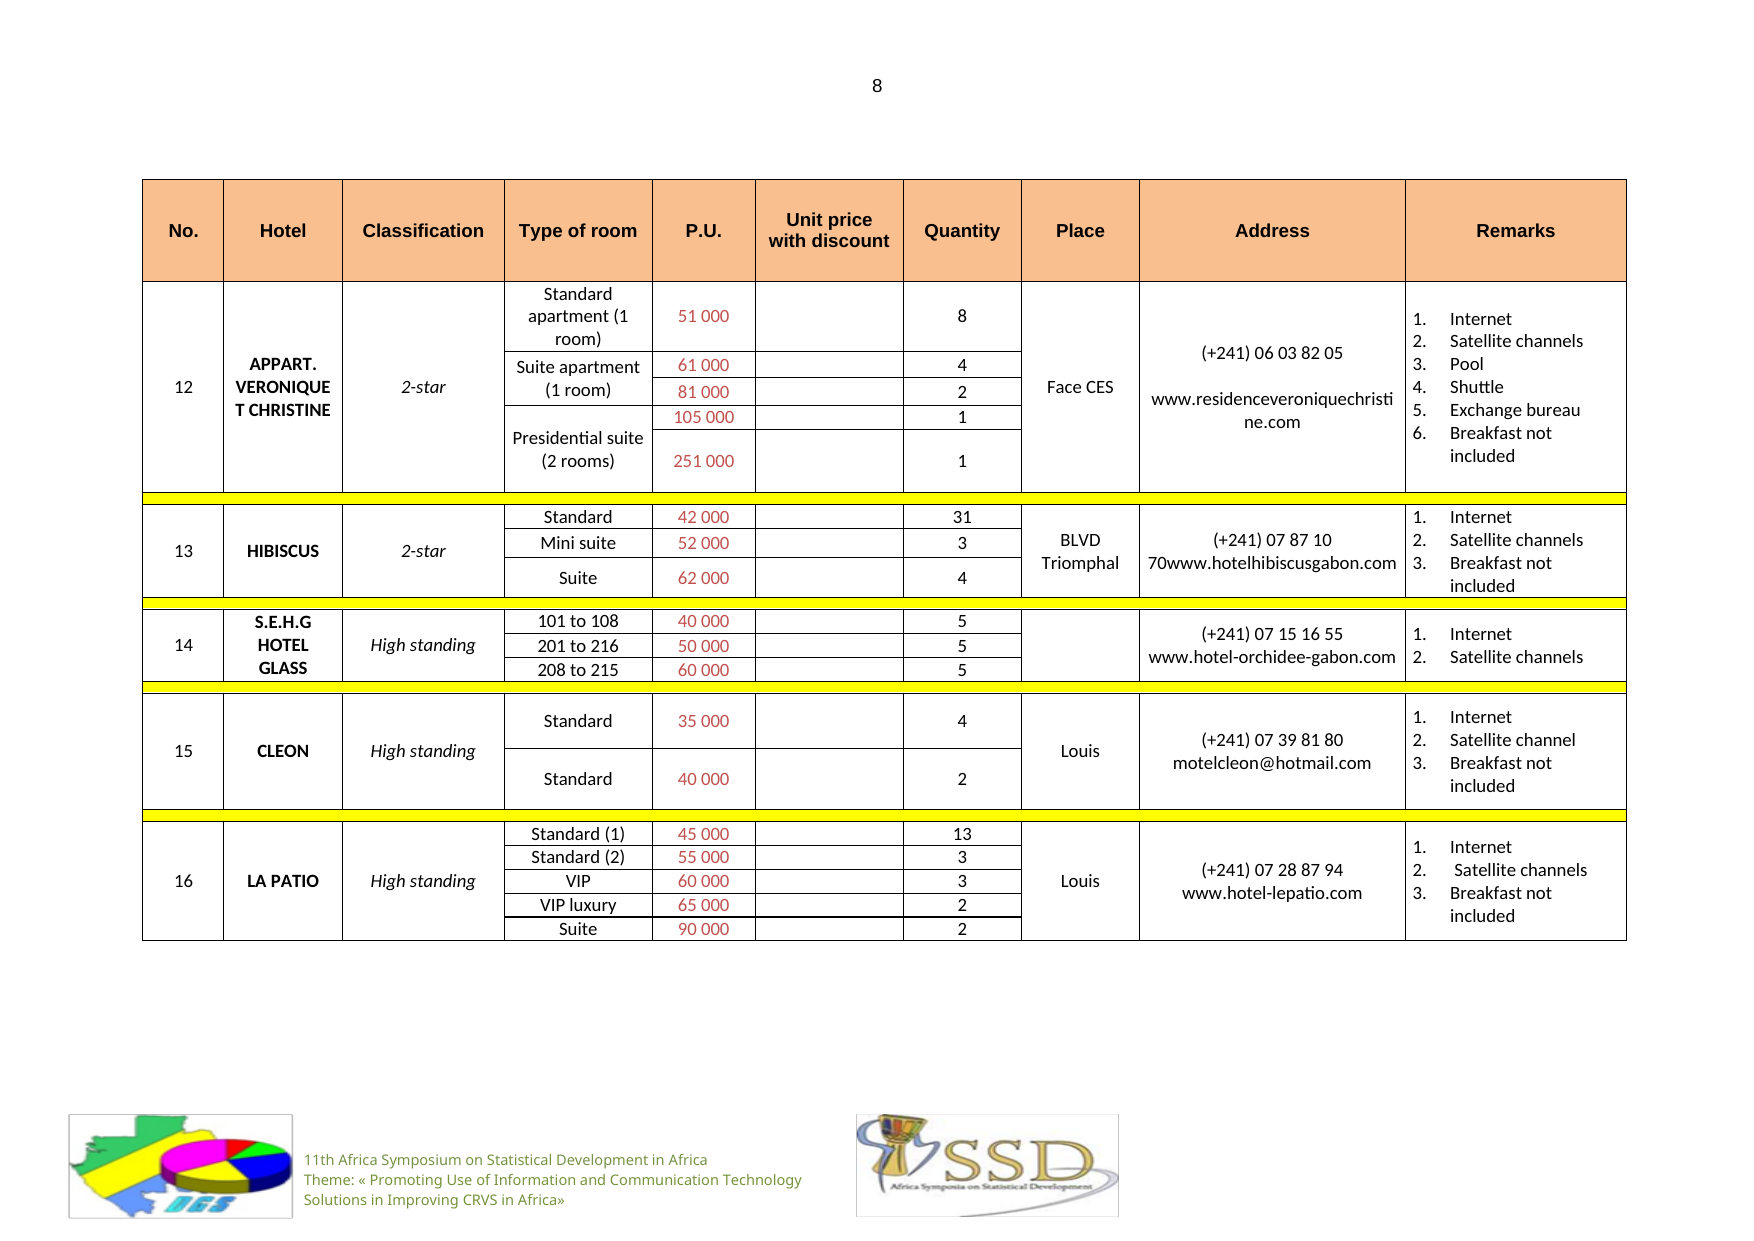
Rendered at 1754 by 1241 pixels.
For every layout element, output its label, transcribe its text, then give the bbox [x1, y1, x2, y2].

table_cell 31 [904, 505, 1021, 528]
table_cell LA PATIO [224, 822, 342, 940]
table_cell 5 [904, 658, 1021, 681]
table_cell 251 000 [653, 430, 755, 492]
table_header Classification [343, 180, 504, 281]
table_cell Standard (1) [505, 822, 652, 844]
table_cell Suite [505, 558, 652, 597]
table_cell (+241) 06 03 82 05 www.residenceveroniquechristine.com [1140, 282, 1405, 492]
table_cell Standard [505, 749, 652, 809]
table_cell 60 000 [653, 658, 755, 681]
table_cell 12 [143, 282, 223, 492]
table_cell Standard [505, 505, 652, 528]
table_cell (+241) 07 28 87 94 www.hotel-lepatio.com [1140, 822, 1405, 940]
table_cell 201 to 216 [505, 634, 652, 657]
table_cell 5 [904, 610, 1021, 633]
table_cell 13 [904, 822, 1021, 844]
table_cell Suite apartment (1 room) [505, 352, 652, 405]
table_cell Standard (2) [505, 846, 652, 868]
table_cell 65 000 [653, 894, 755, 916]
table_cell [756, 634, 903, 657]
table_cell 52 000 [653, 529, 755, 557]
table_cell 45 000 [653, 822, 755, 844]
table_cell S.E.H.G HOTEL GLASS [224, 610, 342, 681]
table_cell [756, 378, 903, 405]
table_cell BLVD Triomphal [1022, 505, 1139, 597]
table_cell [756, 282, 903, 351]
table_cell [756, 529, 903, 557]
table_cell VIP [505, 870, 652, 892]
table_cell (+241) 07 15 16 55 www.hotel-orchidee-gabon.com [1140, 610, 1405, 681]
table_cell 3 [904, 529, 1021, 557]
table_cell [756, 505, 903, 528]
table_cell High standing [343, 610, 504, 681]
table_header No. [143, 180, 223, 281]
table_header Type of room [505, 180, 652, 281]
table_cell [756, 430, 903, 492]
table_cell 2-star [343, 505, 504, 597]
table_cell 2 [904, 378, 1021, 405]
table_cell [143, 598, 1626, 608]
table_cell 4 [904, 352, 1021, 377]
table_cell 4 [904, 558, 1021, 597]
table_cell [1022, 610, 1139, 681]
table_cell 3 [904, 870, 1021, 892]
table_cell Internet Satellite channels [1406, 610, 1626, 681]
table_cell 51 000 [653, 282, 755, 351]
table_cell 15 [143, 694, 223, 809]
table_cell HIBISCUS [224, 505, 342, 597]
table_cell [143, 682, 1626, 692]
table_cell 105 000 [653, 406, 755, 429]
table_cell 55 000 [653, 846, 755, 868]
table_header Place [1022, 180, 1139, 281]
table_cell [756, 694, 903, 748]
table_cell 8 [904, 282, 1021, 351]
table_header Unit price with discount [756, 180, 903, 281]
table_cell 101 to 108 [505, 610, 652, 633]
picture [854, 1112, 1122, 1219]
table_cell 13 [143, 505, 223, 597]
table_cell 16 [143, 822, 223, 940]
table_cell 4 [904, 694, 1021, 748]
table_cell Internet Satellite channel Breakfast not included [1406, 694, 1626, 809]
table_cell 5 [904, 634, 1021, 657]
table_cell [756, 822, 903, 844]
table_cell CLEON [224, 694, 342, 809]
table_cell Internet Satellite channels Pool Shuttle Exchange bureau Breakfast not included [1406, 282, 1626, 492]
table_cell Louis [1022, 822, 1139, 940]
table_cell Internet Satellite channels Breakfast not included [1406, 822, 1626, 940]
table_cell (+241) 07 87 10 70www.hotelhibiscusgabon.com [1140, 505, 1405, 597]
table_cell Standard [505, 694, 652, 748]
table_cell [756, 558, 903, 597]
table_cell 50 000 [653, 634, 755, 657]
table_cell 90 000 [653, 918, 755, 940]
table_header Remarks [1406, 180, 1626, 281]
table_cell Face CES [1022, 282, 1139, 492]
table_cell 1 [904, 406, 1021, 429]
table_cell VIP luxury [505, 894, 652, 916]
table_header Address [1140, 180, 1405, 281]
table_cell 2-star [343, 282, 504, 492]
table_cell [756, 894, 903, 916]
table_cell (+241) 07 39 81 80 motelcleon@hotmail.com [1140, 694, 1405, 809]
table_cell 62 000 [653, 558, 755, 597]
table_cell Internet Satellite channels Breakfast not included [1406, 505, 1626, 597]
table_cell 2 [904, 918, 1021, 940]
table_cell 61 000 [653, 352, 755, 377]
table_cell 81 000 [653, 378, 755, 405]
table_cell [756, 749, 903, 809]
table_cell [756, 610, 903, 633]
table_cell 14 [143, 610, 223, 681]
table_cell 35 000 [653, 694, 755, 748]
table_header Quantity [904, 180, 1021, 281]
table_header P.U. [653, 180, 755, 281]
table_cell 2 [904, 894, 1021, 916]
table_cell 40 000 [653, 749, 755, 809]
picture [65, 1112, 298, 1221]
table_cell Presidential suite (2 rooms) [505, 406, 652, 492]
table_cell 1 [904, 430, 1021, 492]
table_cell [143, 810, 1626, 821]
table_cell 3 [904, 846, 1021, 868]
table_cell 2 [904, 749, 1021, 809]
table_cell [756, 658, 903, 681]
table_cell High standing [343, 822, 504, 940]
table_cell High standing [343, 694, 504, 809]
table_cell Standard apartment (1 room) [505, 282, 652, 351]
table_cell [143, 493, 1626, 504]
table_cell [756, 352, 903, 377]
table_cell Mini suite [505, 529, 652, 557]
table_header Hotel [224, 180, 342, 281]
table_cell 208 to 215 [505, 658, 652, 681]
table_cell Suite [505, 918, 652, 940]
table_cell APPART. VERONIQUET CHRISTINE [224, 282, 342, 492]
table_cell [756, 918, 903, 940]
table_cell [756, 870, 903, 892]
table_cell Louis [1022, 694, 1139, 809]
table_cell 40 000 [653, 610, 755, 633]
table_cell 42 000 [653, 505, 755, 528]
table_cell 60 000 [653, 870, 755, 892]
table_cell [756, 846, 903, 868]
table_cell [756, 406, 903, 429]
